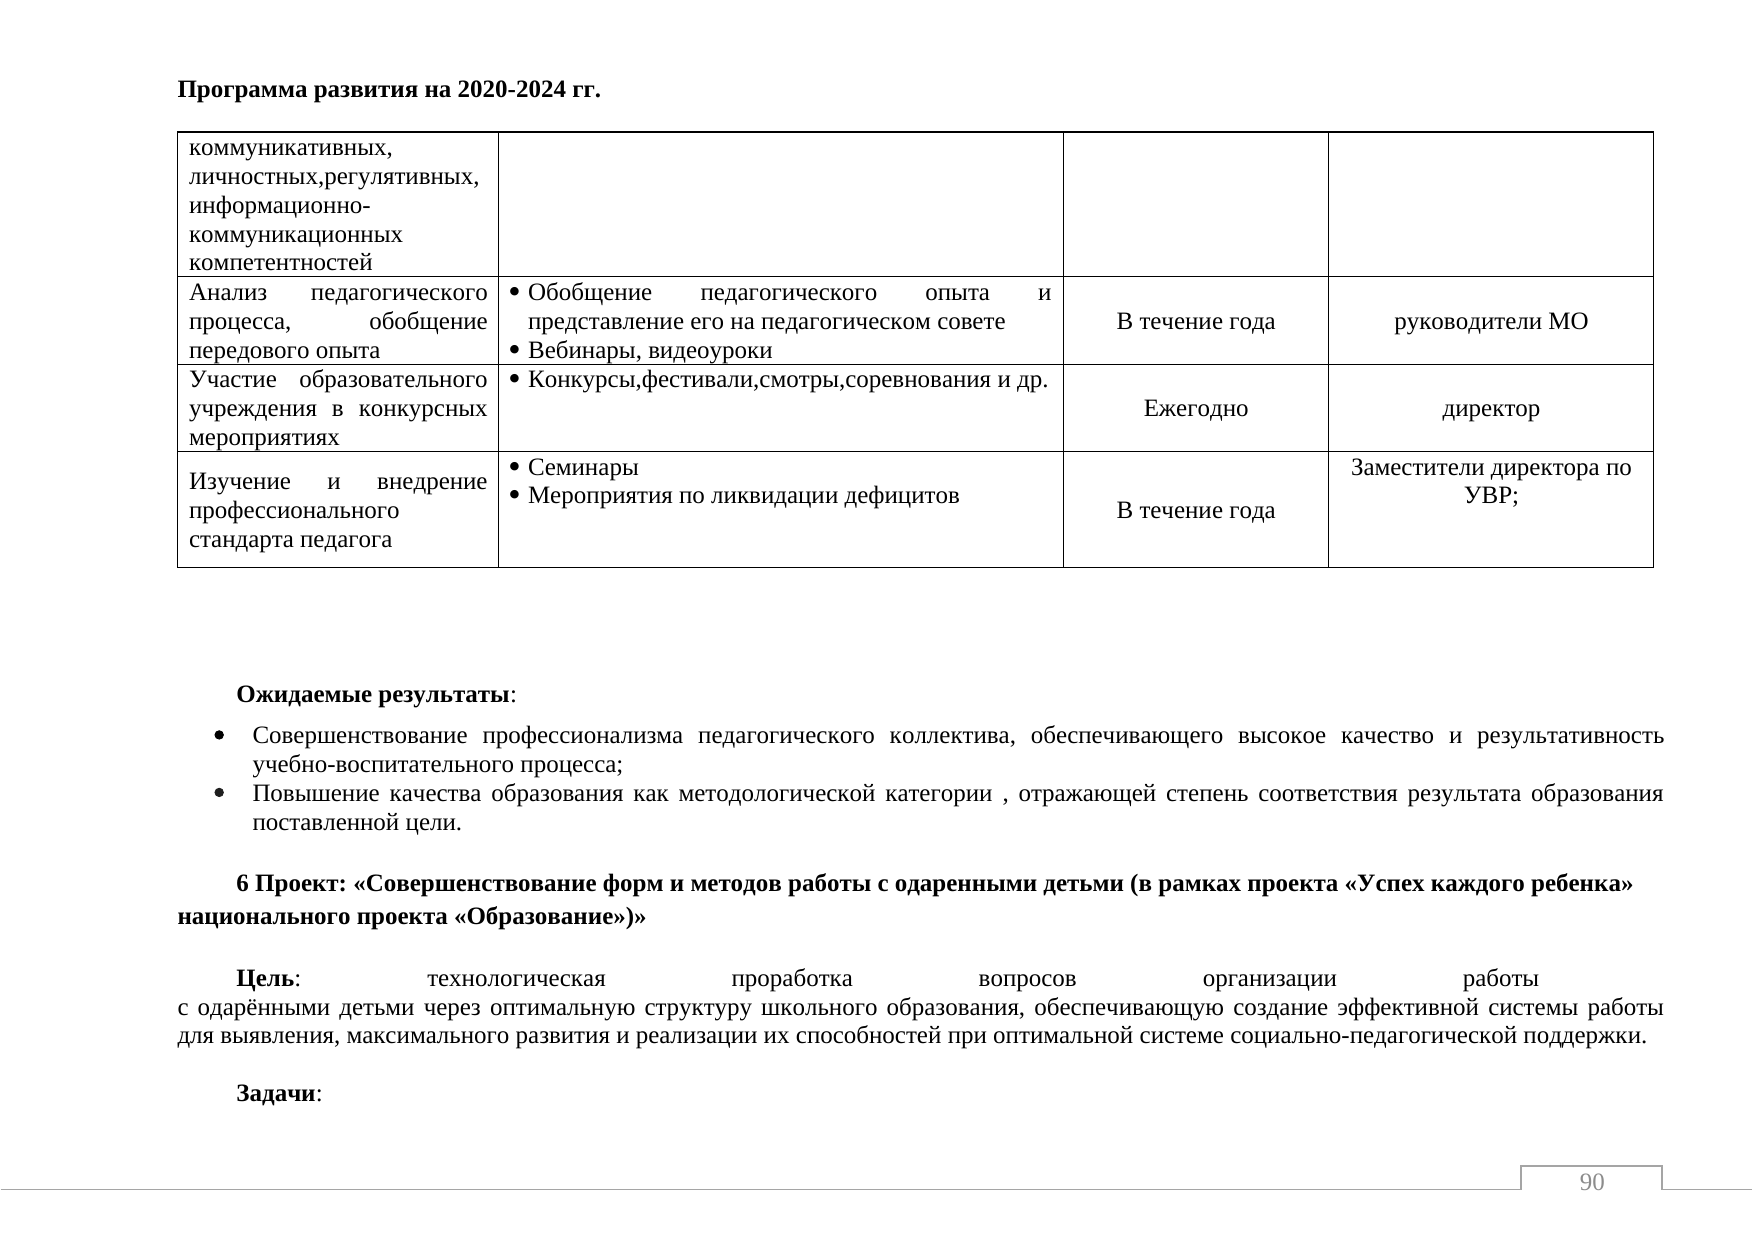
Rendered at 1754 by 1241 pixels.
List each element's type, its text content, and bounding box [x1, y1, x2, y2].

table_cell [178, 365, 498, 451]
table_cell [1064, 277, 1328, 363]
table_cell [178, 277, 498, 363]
list Повышение качества образования как методологической категории , отражающей степень соответствия результата образования поставленной цели. [215, 778, 1665, 835]
list Совершенствование профессионализма педагогического коллектива, обеспечивающего высокое качество и результативность учебно-воспитательного процесса; [215, 720, 1665, 778]
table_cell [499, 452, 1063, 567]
text 6 Проект: «Совершенствование форм и методов работы с одаренными детьми (в рамках проекта «Успех каждого ребенка» национального проекта «Образование»)» [177, 868, 1665, 930]
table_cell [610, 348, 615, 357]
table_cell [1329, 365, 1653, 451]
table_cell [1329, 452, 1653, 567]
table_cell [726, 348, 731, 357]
text Ожидаемые результаты: [177, 679, 1665, 708]
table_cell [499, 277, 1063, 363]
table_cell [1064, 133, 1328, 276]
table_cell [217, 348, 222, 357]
text Задачи: [177, 1078, 1665, 1107]
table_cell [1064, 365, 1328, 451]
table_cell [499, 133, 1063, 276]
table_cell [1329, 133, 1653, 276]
text Цель: технологическая проработка вопросов организации работы с одарёнными детьми через оптимальную структуру школьного образования, обеспечивающую создание эффективной системы работы для выявления, максимального развития и реализации их способностей при оптимальной системе социально-педагогической поддержки. [177, 963, 1665, 1049]
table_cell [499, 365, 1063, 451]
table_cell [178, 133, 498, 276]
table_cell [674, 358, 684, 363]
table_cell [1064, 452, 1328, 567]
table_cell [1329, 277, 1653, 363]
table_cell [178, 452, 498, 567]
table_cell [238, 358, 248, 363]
